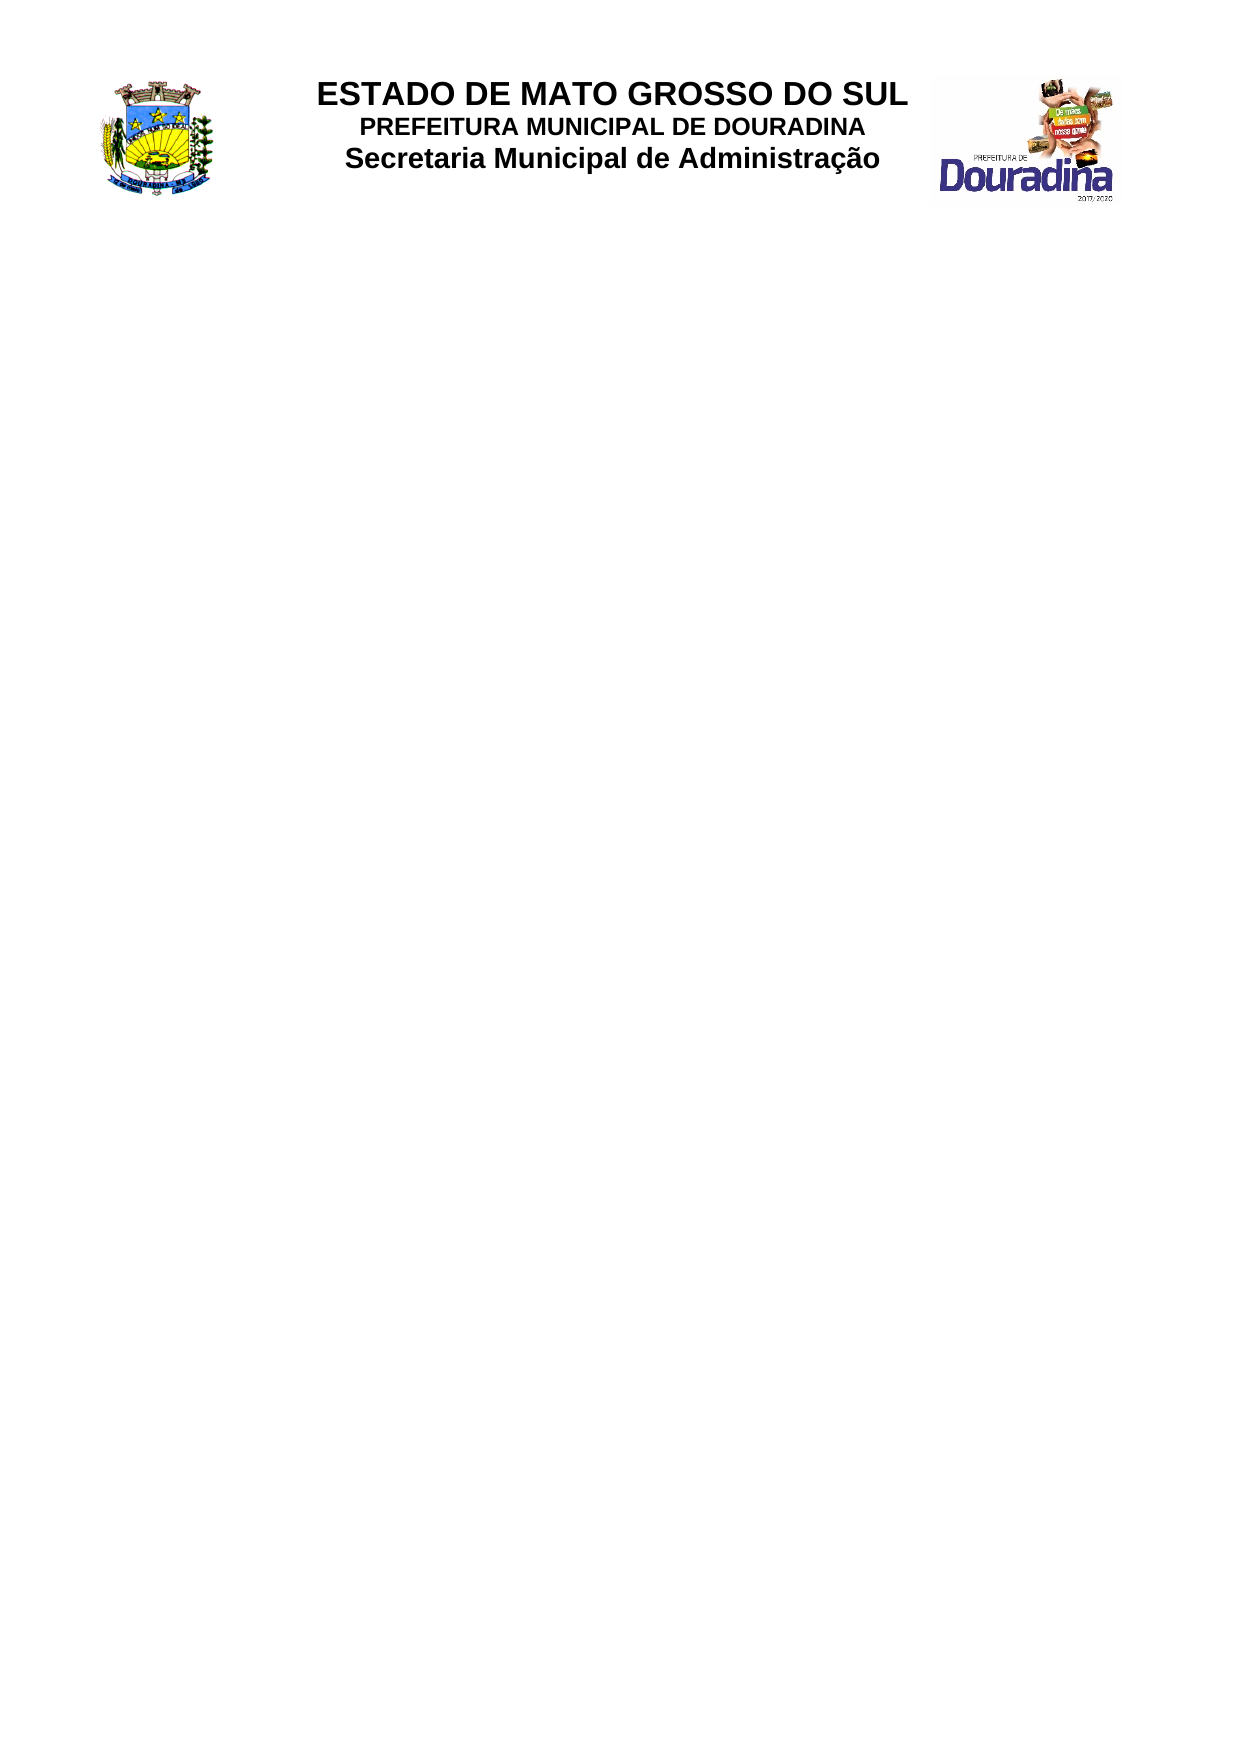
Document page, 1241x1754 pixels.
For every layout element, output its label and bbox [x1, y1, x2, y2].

picture [929, 75, 1123, 206]
picture [90, 68, 222, 206]
